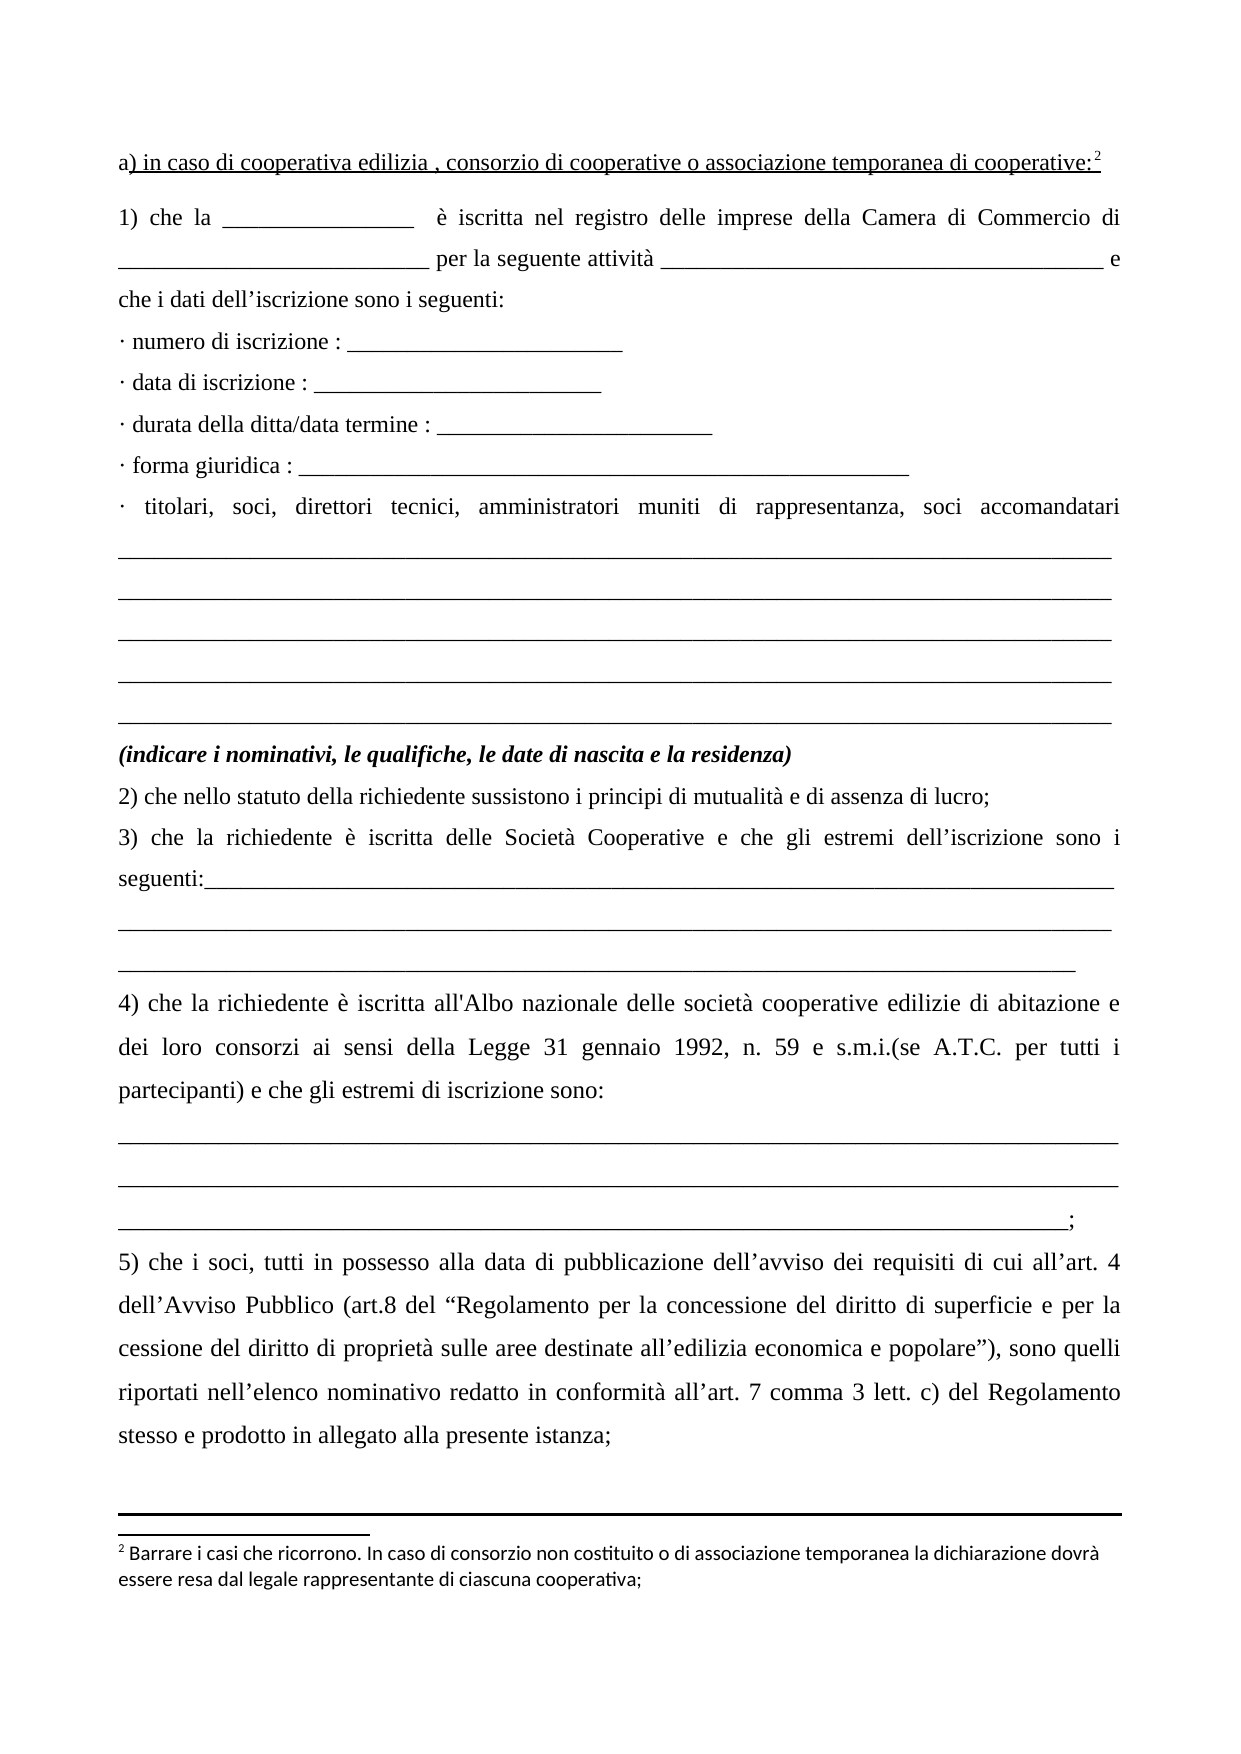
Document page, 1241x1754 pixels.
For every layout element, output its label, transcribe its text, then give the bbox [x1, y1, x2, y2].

text · numero di iscrizione : _______________________ [118, 327, 1122, 354]
text a) in caso di cooperativa edilizia , consorzio di cooperative o associazione temporanea di cooperative: [118, 148, 1122, 175]
text 3) che la richiedente è iscritta delle Società Cooperative e che gli estremi dell’iscrizione sono i seguenti:_______________________________________________________________________________________________________________________________________________________________________________________________________________________________________________ [118, 823, 1122, 975]
text · data di iscrizione : ________________________ [118, 368, 1122, 396]
text · forma giuridica : ___________________________________________________ [118, 451, 1122, 478]
text · durata della ditta/data termine : _______________________ [118, 409, 1122, 437]
text · titolari, soci, direttori tecnici, amministratori muniti di rappresentanza, soci accomandatari ___________________________________________________________________________________ ___________________________________________________________________________________ ___________________________________________________________________________________ ___________________________________________________________________________________ ___________________________________________________________________________________ [118, 492, 1122, 727]
text ____________________________________________________________________________________________________________________________________________________________________________________________________________________________________________; [118, 1118, 1122, 1233]
text 1) che la ________________ è iscritta nel registro delle imprese della Camera di Commercio di __________________________ per la seguente attività _____________________________________ e che i dati dell’iscrizione sono i seguenti: [118, 203, 1122, 313]
text 4) che la richiedente è iscritta all'Albo nazionale delle società cooperative edilizie di abitazione e dei loro consorzi ai sensi della Legge 31 gennaio 1992, n. 59 e s.m.i.(se A.T.C. per tutti i partecipanti) e che gli estremi di iscrizione sono: [118, 988, 1122, 1103]
text 2) che nello statuto della richiedente sussistono i principi di mutualità e di assenza di lucro; [118, 782, 1122, 809]
text (indicare i nominativi, le qualifiche, le date di nascita e la residenza) [118, 740, 1122, 768]
text 5) che i soci, tutti in possesso alla data di pubblicazione dell’avviso dei requisiti di cui all’art. 4 dell’Avviso Pubblico (art.8 del “Regolamento per la concessione del diritto di superficie e per la cessione del diritto di proprietà sulle aree destinate all’edilizia economica e popolare”), sono quelli riportati nell’elenco nominativo redatto in conformità all’art. 7 comma 3 lett. c) del Regolamento stesso e prodotto in allegato alla presente istanza; [118, 1247, 1122, 1513]
